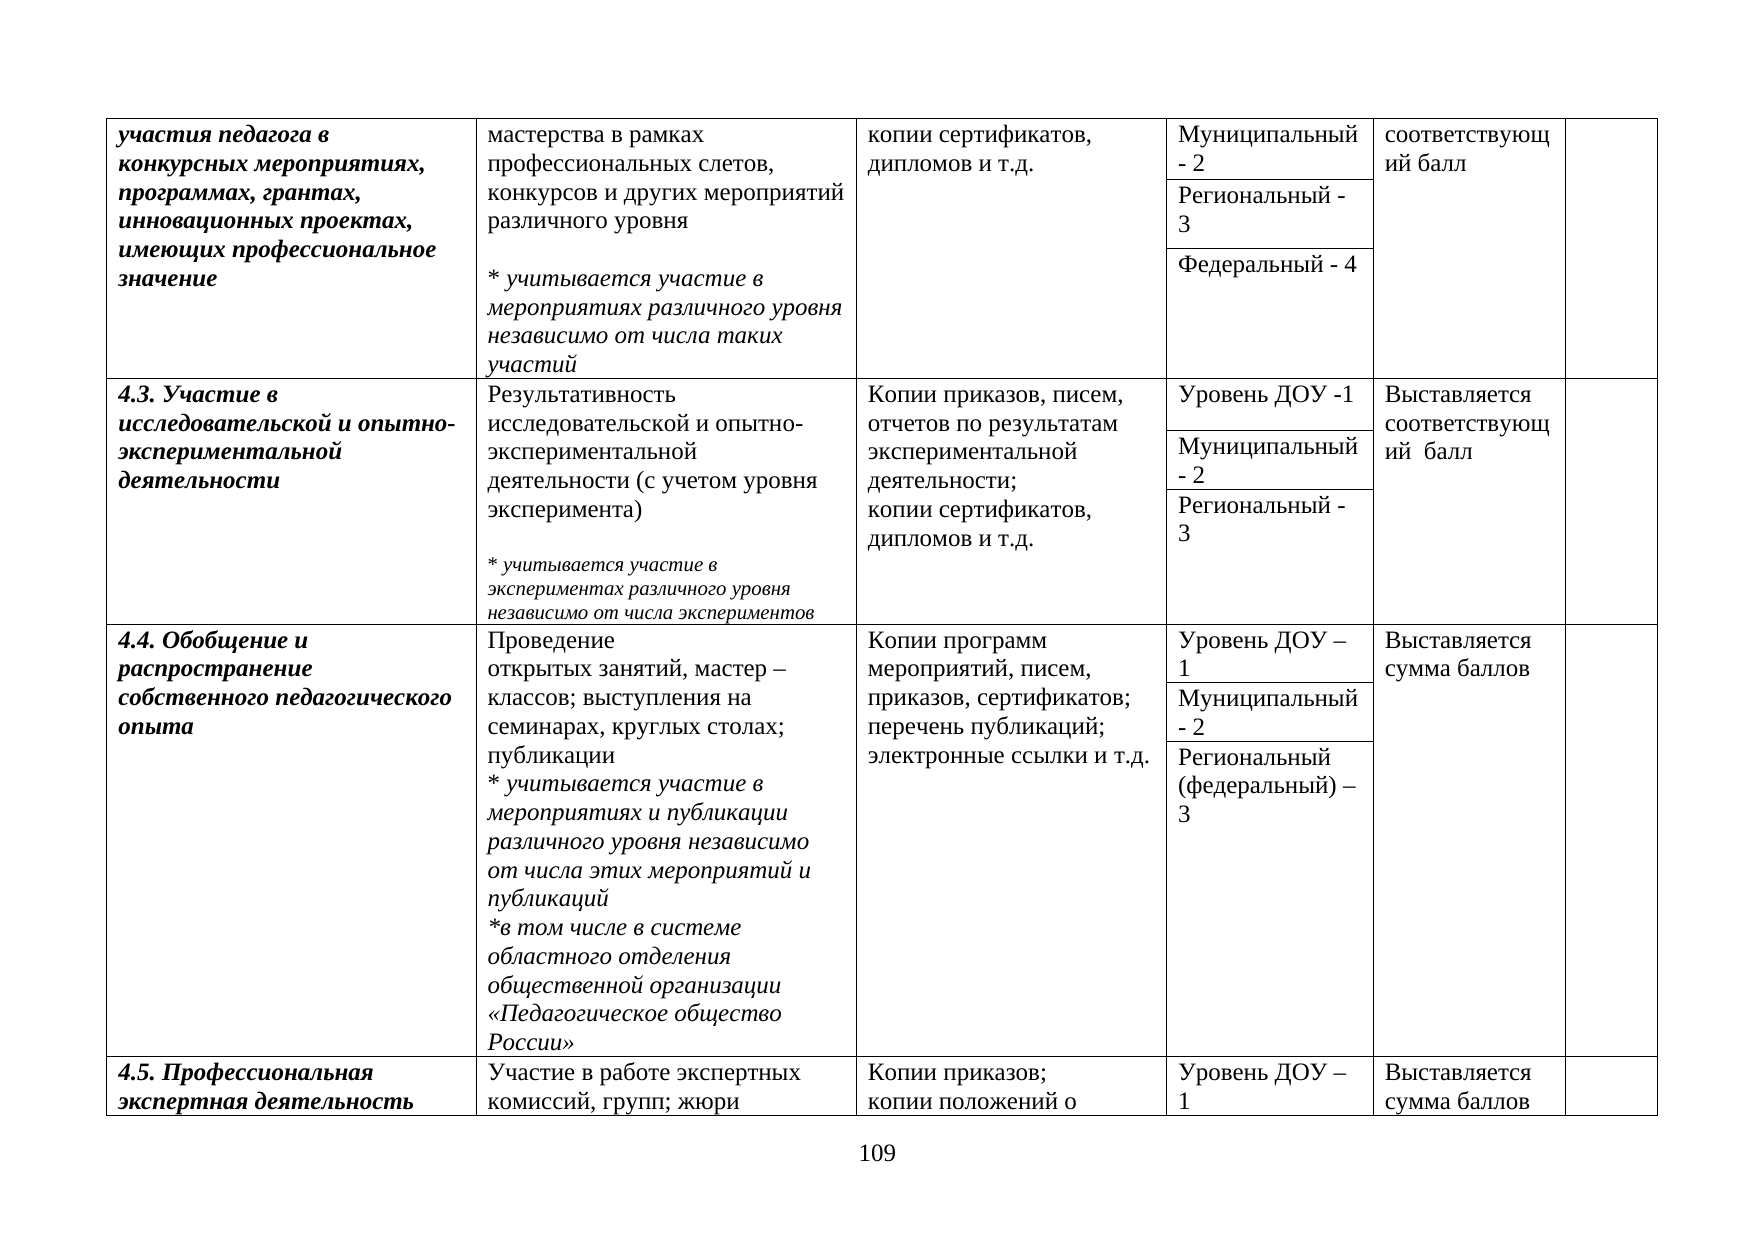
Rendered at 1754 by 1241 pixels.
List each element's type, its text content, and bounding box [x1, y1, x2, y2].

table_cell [857, 1057, 1166, 1114]
table_cell [1566, 379, 1657, 624]
table_cell Муниципальный - 2 [1167, 119, 1373, 179]
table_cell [477, 119, 856, 378]
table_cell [477, 1057, 856, 1114]
table_cell Муниципальный - 2 [1167, 683, 1373, 741]
table_cell [1566, 1057, 1657, 1114]
table_cell Региональный - 3 [1167, 490, 1373, 624]
table_cell Выставляется сумма баллов [1374, 625, 1565, 1056]
table_cell Региональный (федеральный) – 3 [1167, 742, 1373, 1056]
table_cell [107, 1057, 476, 1114]
table_cell Региональный - 3 [1167, 180, 1373, 248]
table_cell Копии программ мероприятий, писем, приказов, сертификатов; перечень публикаций; электронные ссылки и т.д. [857, 625, 1166, 1056]
table_cell Уровень ДОУ -1 [1167, 379, 1373, 430]
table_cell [107, 119, 476, 378]
table_cell [1566, 119, 1657, 378]
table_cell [1374, 119, 1565, 378]
table_cell Уровень ДОУ – 1 [1167, 1057, 1373, 1114]
table_cell Проведение открытых занятий, мастер – классов; выступления на семинарах, круглых столах; публикации * учитывается участие в мероприятиях и публикации различного уровня независимо от числа этих мероприятий и публикаций *в том числе в системе областного отделения общественной организации «Педагогическое общество России» [477, 625, 856, 1056]
table_cell 4.4. Обобщение и распространение собственного педагогического опыта [107, 625, 476, 1056]
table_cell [857, 119, 1166, 378]
table_cell [1566, 625, 1657, 1056]
table_cell Выставляется соответствующий балл [1374, 379, 1565, 624]
table_cell Уровень ДОУ – 1 [1167, 625, 1373, 682]
table_cell Результативность исследовательской и опытно-экспериментальной деятельности (с учетом уровня эксперимента) * учитывается участие в экспериментах различного уровня независимо от числа экспериментов [477, 379, 856, 624]
table_cell Муниципальный - 2 [1167, 431, 1373, 489]
table_cell Федеральный - 4 [1167, 249, 1373, 378]
table_cell 4.3. Участие в исследовательской и опытно-экспериментальной деятельности [107, 379, 476, 624]
table_cell Копии приказов, писем, отчетов по результатам экспериментальной деятельности; копии сертификатов, дипломов и т.д. [857, 379, 1166, 624]
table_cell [1374, 1057, 1565, 1114]
